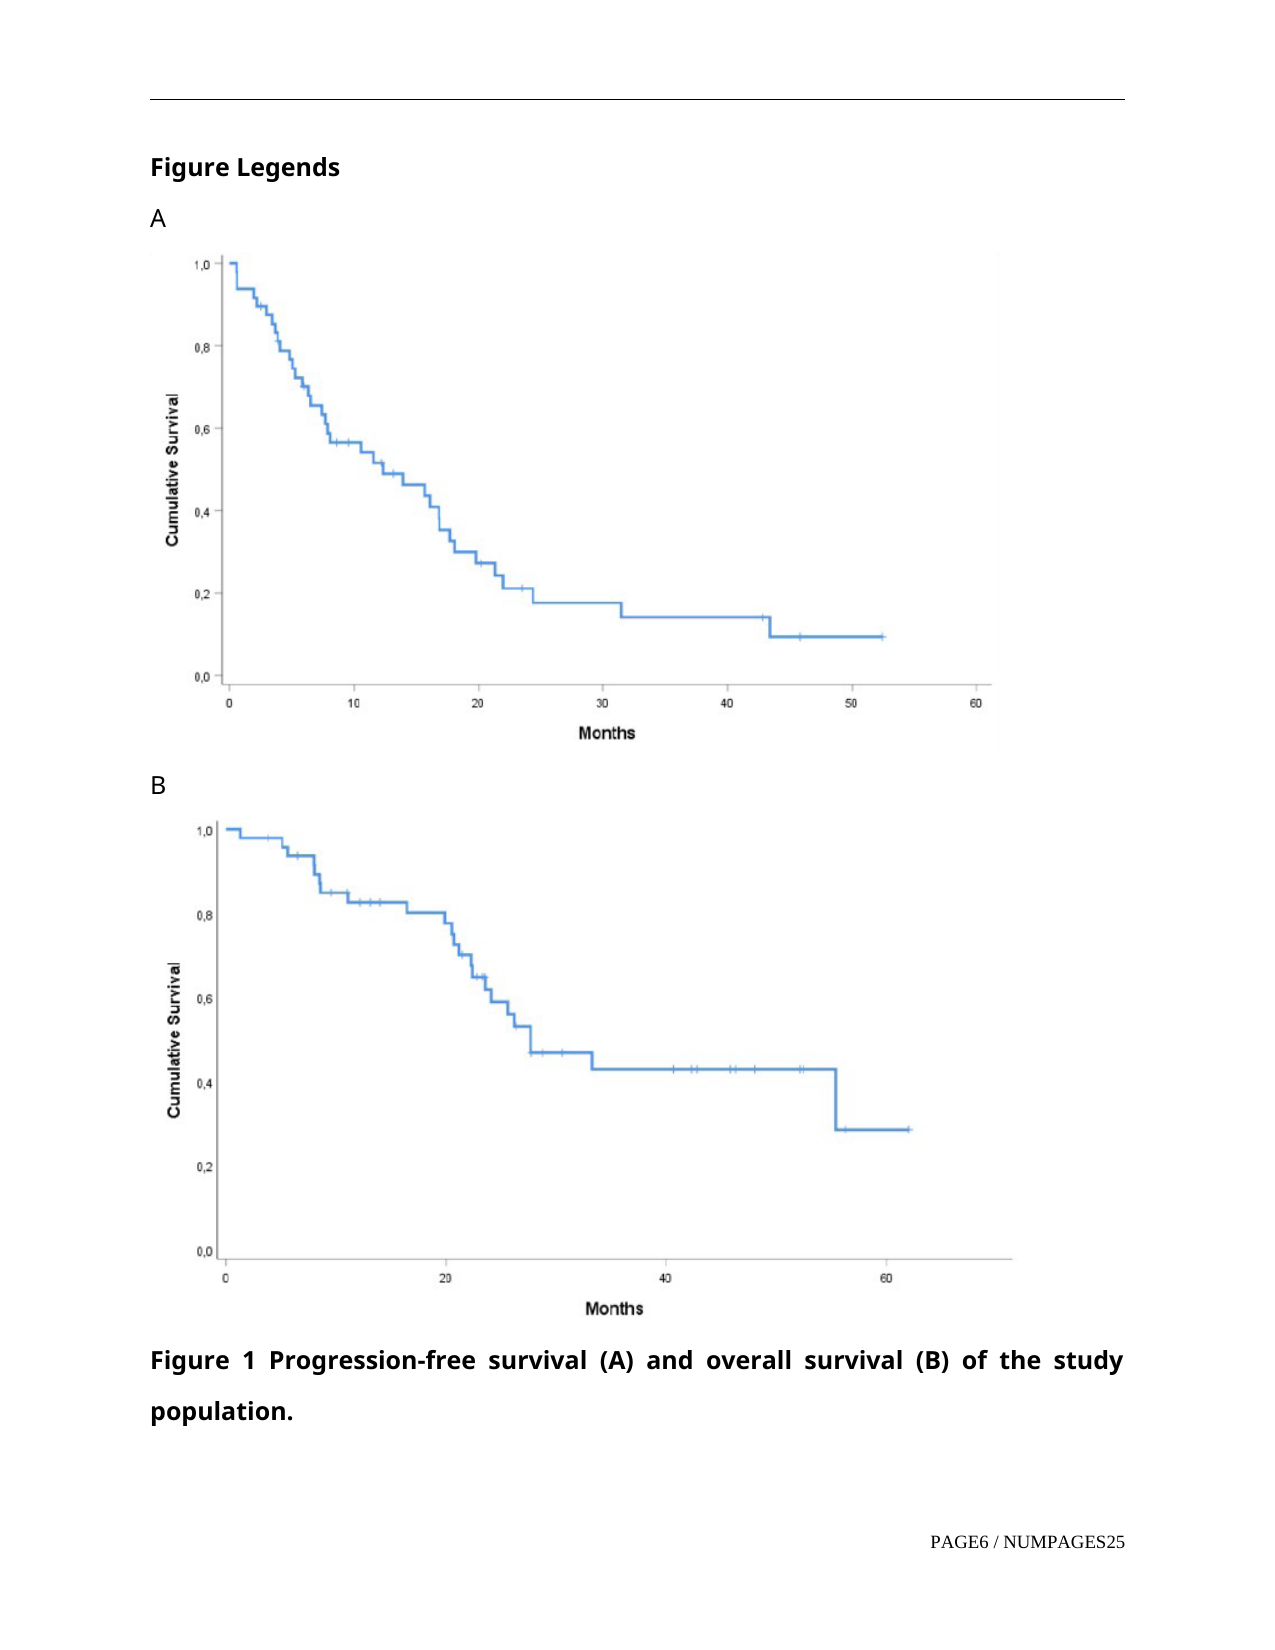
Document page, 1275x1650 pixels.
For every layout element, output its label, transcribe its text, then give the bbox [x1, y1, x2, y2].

text A [150, 201, 1125, 235]
text Figure 1 Progression-free survival (A) and overall survival (B) of the study population. [150, 1343, 1125, 1428]
text B [150, 767, 1125, 801]
text Figure Legends [150, 150, 1125, 184]
picture [150, 252, 1001, 753]
picture [150, 818, 1022, 1329]
